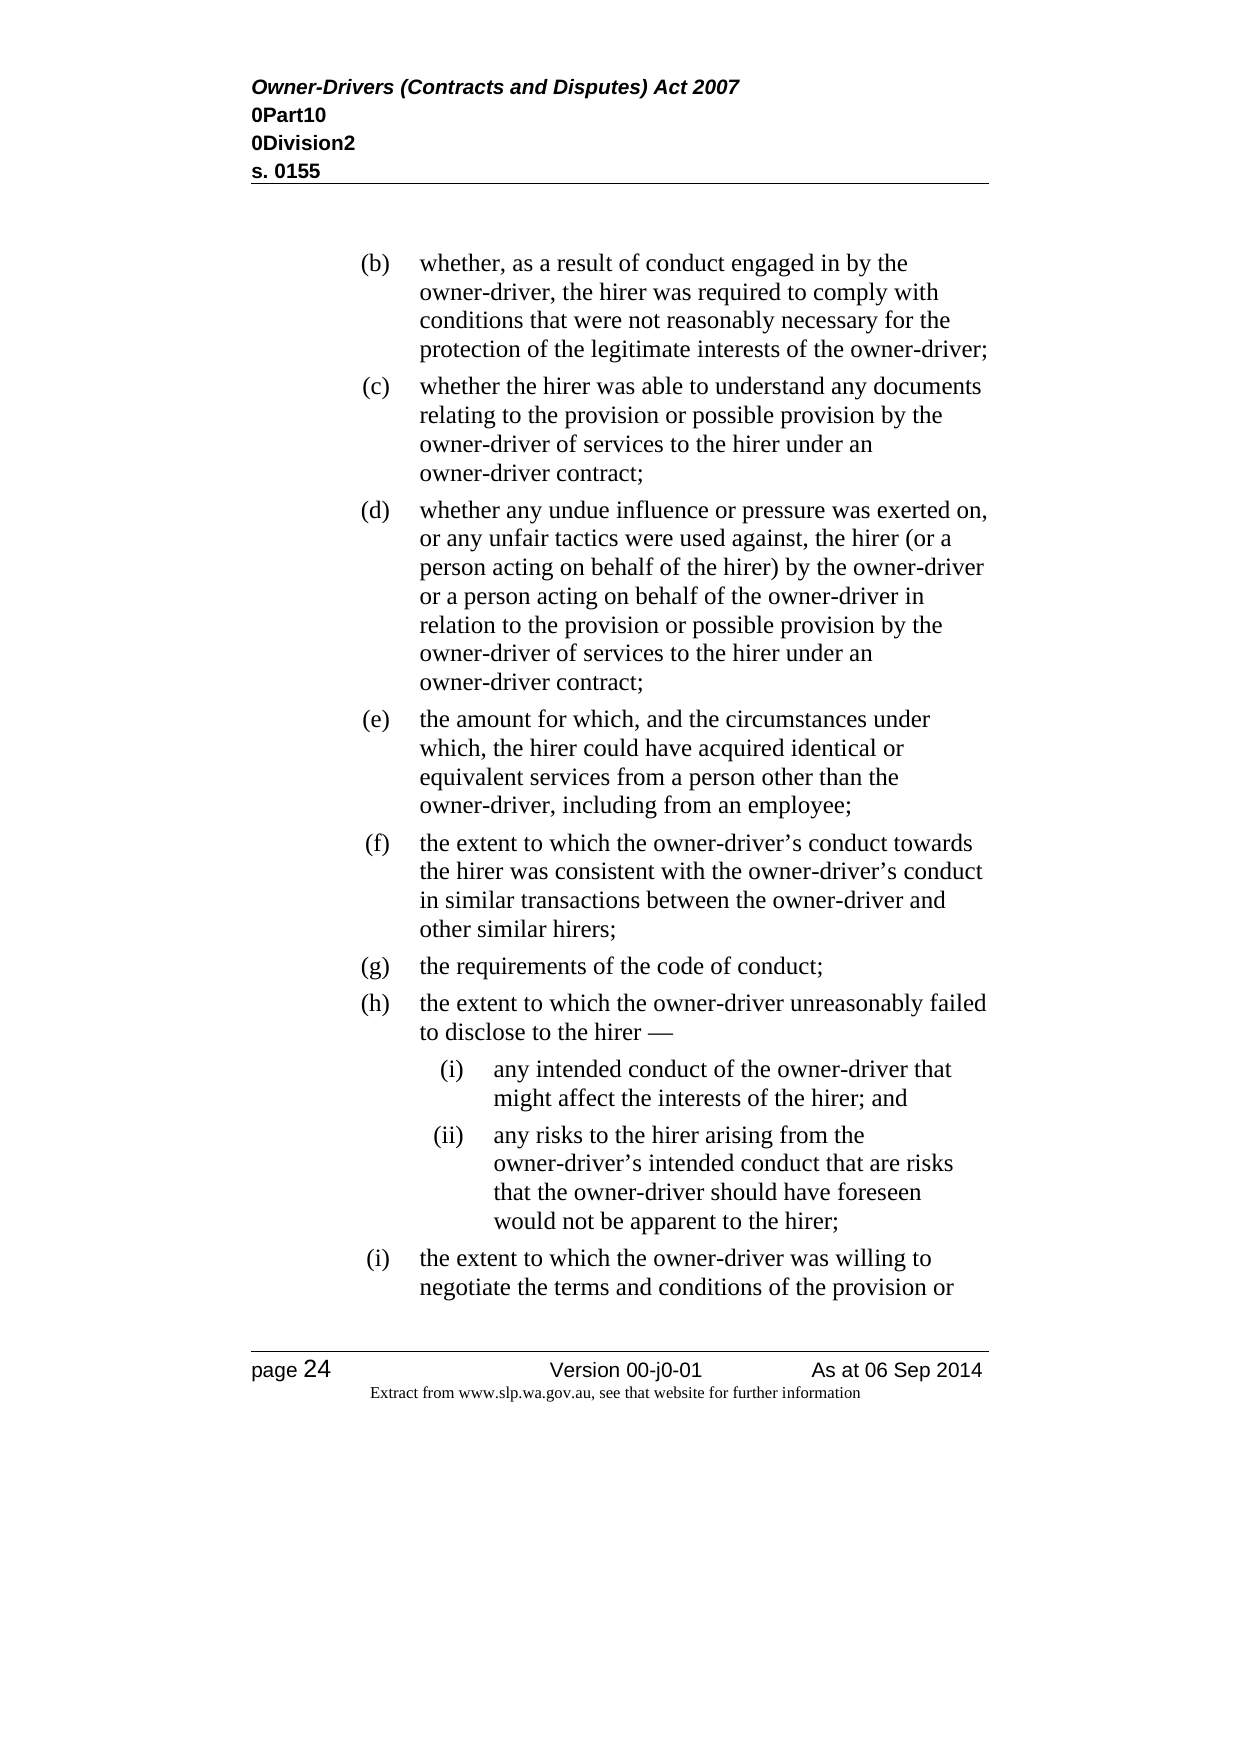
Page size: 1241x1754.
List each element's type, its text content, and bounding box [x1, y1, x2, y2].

text (d) whether any undue influence or pressure was exerted on, or any unfair tactics were used against, the hirer (or a person acting on behalf of the hirer) by the owner-driver or a person acting on behalf of the owner-driver in relation to the provision or possible provision by the owner-driver of services to the hirer under an owner-driver contract; [251, 495, 989, 696]
text (b) whether, as a result of conduct engaged in by the owner-driver, the hirer was required to comply with conditions that were not reasonably necessary for the protection of the legitimate interests of the owner-driver; [251, 248, 989, 363]
text (ii) any risks to the hirer arising from the owner-driver’s intended conduct that are risks that the owner-driver should have foreseen would not be apparent to the hirer; [251, 1120, 989, 1235]
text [251, 1243, 989, 1301]
text (e) the amount for which, and the circumstances under which, the hirer could have acquired identical or equivalent services from a person other than the owner-driver, including from an employee; [251, 704, 989, 819]
text (g) the requirements of the code of conduct; [251, 951, 989, 980]
text (h) the extent to which the owner-driver unreasonably failed to disclose to the hirer — [251, 988, 989, 1046]
text (f) the extent to which the owner-driver’s conduct towards the hirer was consistent with the owner-driver’s conduct in similar transactions between the owner-driver and other similar hirers; [251, 828, 989, 943]
text (i) any intended conduct of the owner-driver that might affect the interests of the hirer; and [251, 1054, 989, 1111]
text (c) whether the hirer was able to understand any documents relating to the provision or possible provision by the owner-driver of services to the hirer under an owner-driver contract; [251, 371, 989, 486]
